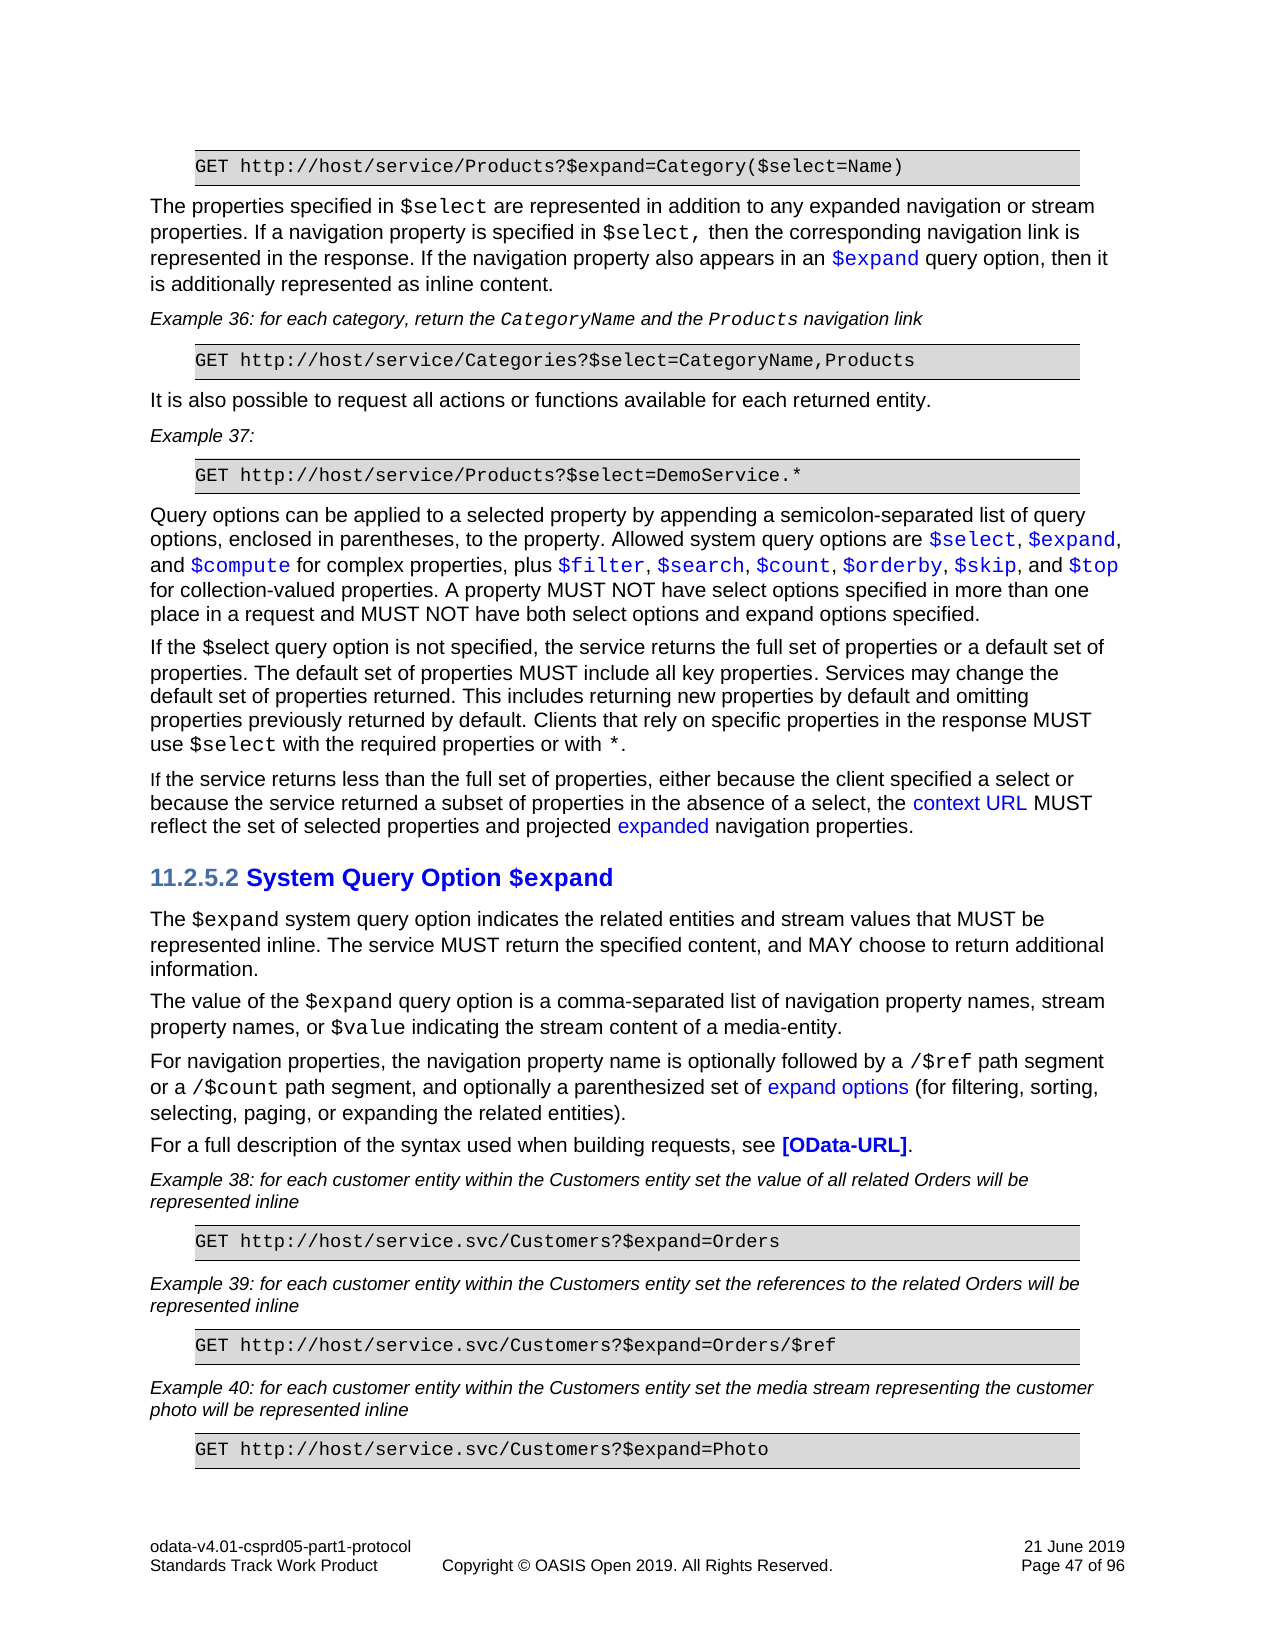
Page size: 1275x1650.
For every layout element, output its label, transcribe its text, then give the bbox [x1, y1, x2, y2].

text GET http://host/service.svc/Customers?$expand=Orders/$ref [195, 1330, 1080, 1364]
text GET http://host/service.svc/Customers?$expand=Photo [195, 1434, 1080, 1468]
text Example 37: [150, 424, 1125, 446]
text The $expand system query option indicates the related entities and stream values that MUST be represented inline. The service MUST return the specified content, and MAY choose to return additional information. [150, 907, 1125, 981]
text GET http://host/service/Products?$expand=Category($select=Name) [195, 151, 1080, 185]
text It is also possible to request all actions or functions available for each returned entity. [150, 388, 1125, 412]
text Example 40: for each customer entity within the Customers entity set the media stream representing the customer photo will be represented inline [150, 1377, 1125, 1420]
text Example 39: for each customer entity within the Customers entity set the references to the related Orders will be represented inline [150, 1273, 1125, 1316]
text If the $select query option is not specified, the service returns the full set of properties or a default set of properties. The default set of properties MUST include all key properties. Services may change the default set of properties returned. This includes returning new properties by default and omitting properties previously returned by default. Clients that rely on specific properties in the response MUST use $select with the required properties or with *. [150, 634, 1125, 758]
text Example 38: for each customer entity within the Customers entity set the value of all related Orders will be represented inline [150, 1169, 1125, 1212]
text GET http://host/service.svc/Customers?$expand=Orders [195, 1226, 1080, 1260]
text GET http://host/service/Products?$select=DemoService.* [195, 460, 1080, 493]
text Query options can be applied to a selected property by appending a semicolon-separated list of query options, enclosed in parentheses, to the property. Allowed system query options are $select, $expand, and $compute for complex properties, plus $filter, $search, $count, $orderby, $skip, and $top for collection-valued properties. A property MUST NOT have select options specified in more than one place in a request and MUST NOT have both select options and expand options specified. [150, 503, 1125, 626]
text For navigation properties, the navigation property name is optionally followed by a /$ref path segment or a /$count path segment, and optionally a parenthesized set of expand options (for filtering, sorting, selecting, paging, or expanding the related entities). [150, 1049, 1125, 1124]
text The value of the $expand query option is a comma-separated list of navigation property names, stream property names, or $value indicating the stream content of a media-entity. [150, 989, 1125, 1041]
subtitle System Query Option $expand [150, 863, 1125, 894]
text For a full description of the syntax used when building requests, see [OData-URL]. [150, 1133, 1125, 1157]
text Example 36: for each category, return the CategoryName and the Products navigation link [150, 308, 1125, 331]
text GET http://host/service/Categories?$select=CategoryName,Products [195, 345, 1080, 379]
text The properties specified in $select are represented in addition to any expanded navigation or stream properties. If a navigation property is specified in $select, then the corresponding navigation link is represented in the response. If the navigation property also appears in an $expand query option, then it is additionally represented as inline content. [150, 194, 1125, 296]
